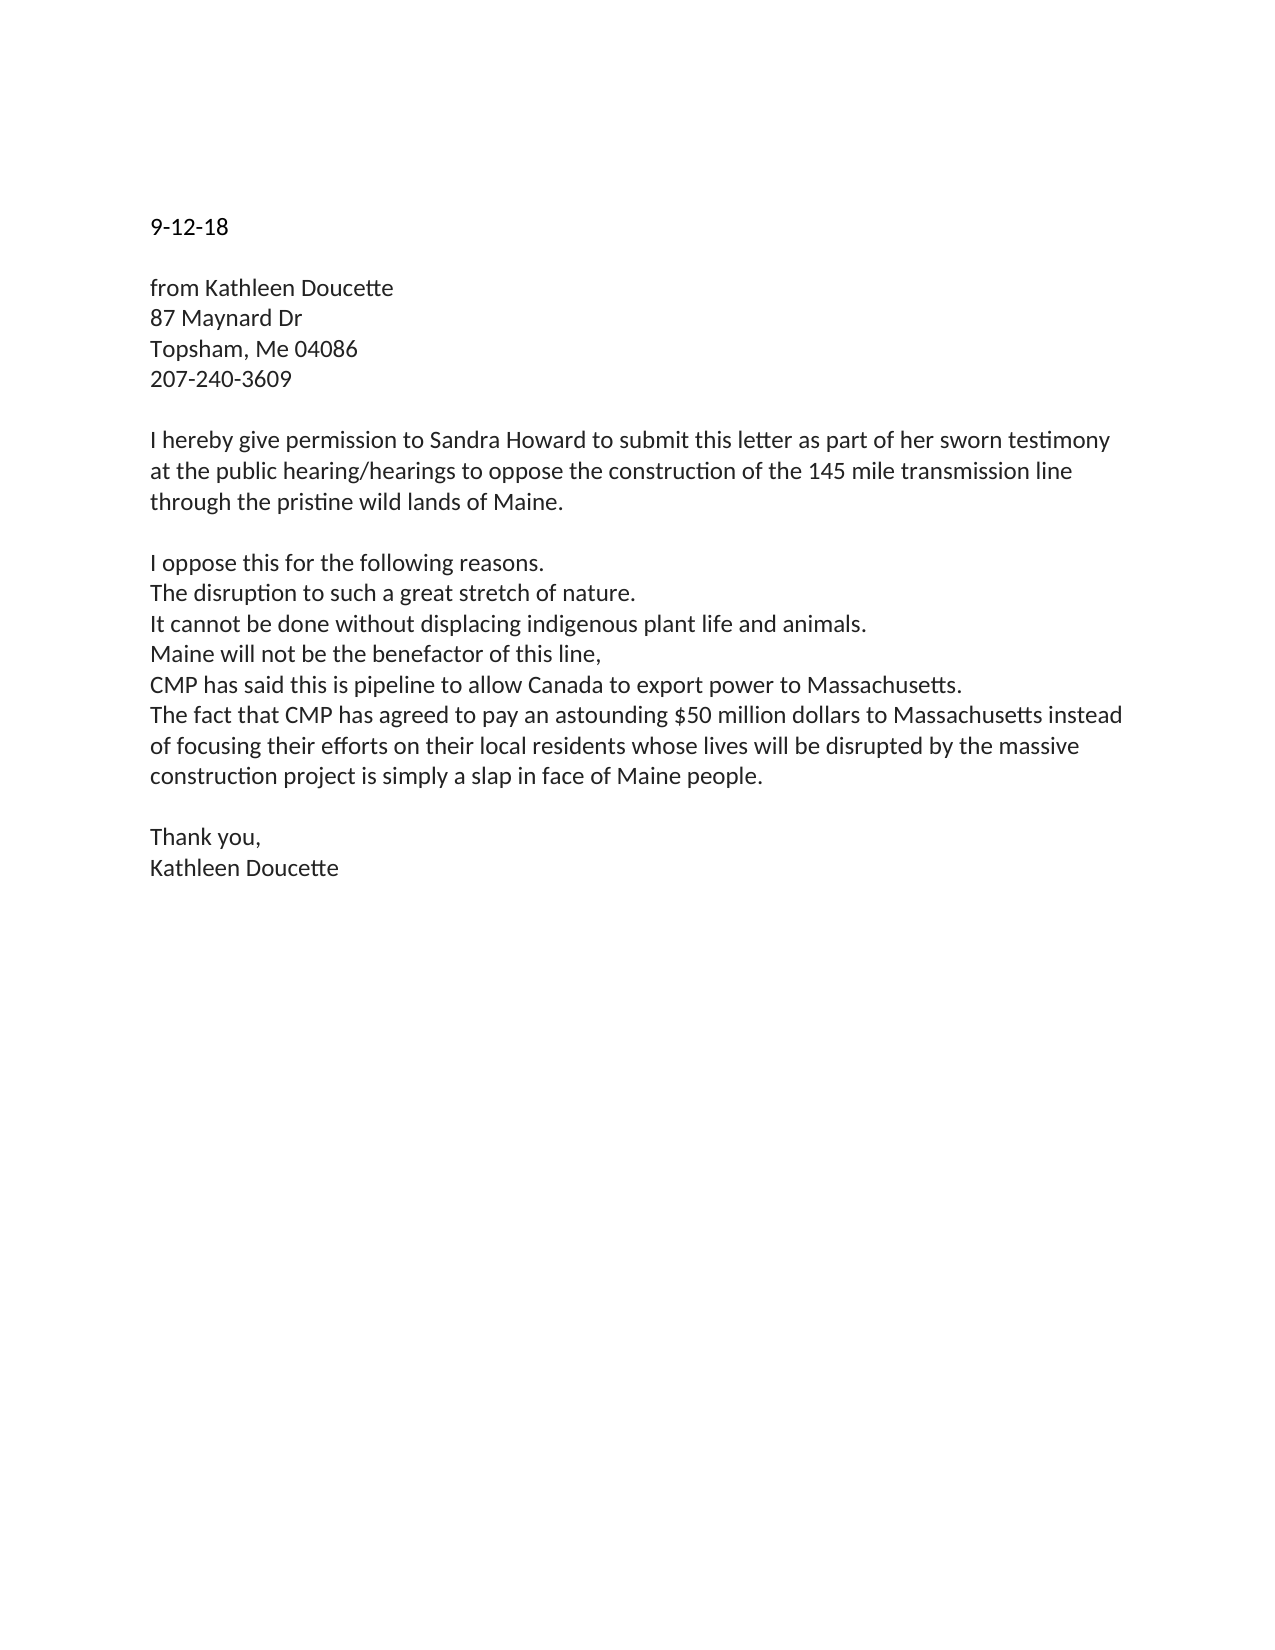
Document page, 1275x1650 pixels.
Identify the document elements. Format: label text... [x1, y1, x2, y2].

text 9-12-18 [150, 211, 1125, 242]
text It cannot be done without displacing indigenous plant life and animals. [150, 608, 1125, 638]
text 87 Maynard Dr [150, 303, 1125, 333]
text I oppose this for the following reasons. [150, 547, 1125, 577]
text I hereby give permission to Sandra Howard to submit this letter as part of her sworn testimony at the public hearing/hearings to oppose the construction of the 145 mile transmission line through the pristine wild lands of Maine. [150, 425, 1125, 516]
text from Kathleen Doucette [150, 272, 1125, 303]
text Thank you, [150, 821, 1125, 852]
text 207-240-3609 [150, 364, 1125, 394]
text Maine will not be the benefactor of this line, [150, 638, 1125, 669]
text The disruption to such a great stretch of nature. [150, 577, 1125, 608]
text Topsham, Me 04086 [150, 333, 1125, 364]
text CMP has said this is pipeline to allow Canada to export power to Massachusetts. [150, 669, 1125, 699]
text Kathleen Doucette [150, 852, 1125, 882]
text The fact that CMP has agreed to pay an astounding $50 million dollars to Massachusetts instead of focusing their efforts on their local residents whose lives will be disrupted by the massive construction project is simply a slap in face of Maine people. [150, 699, 1125, 791]
